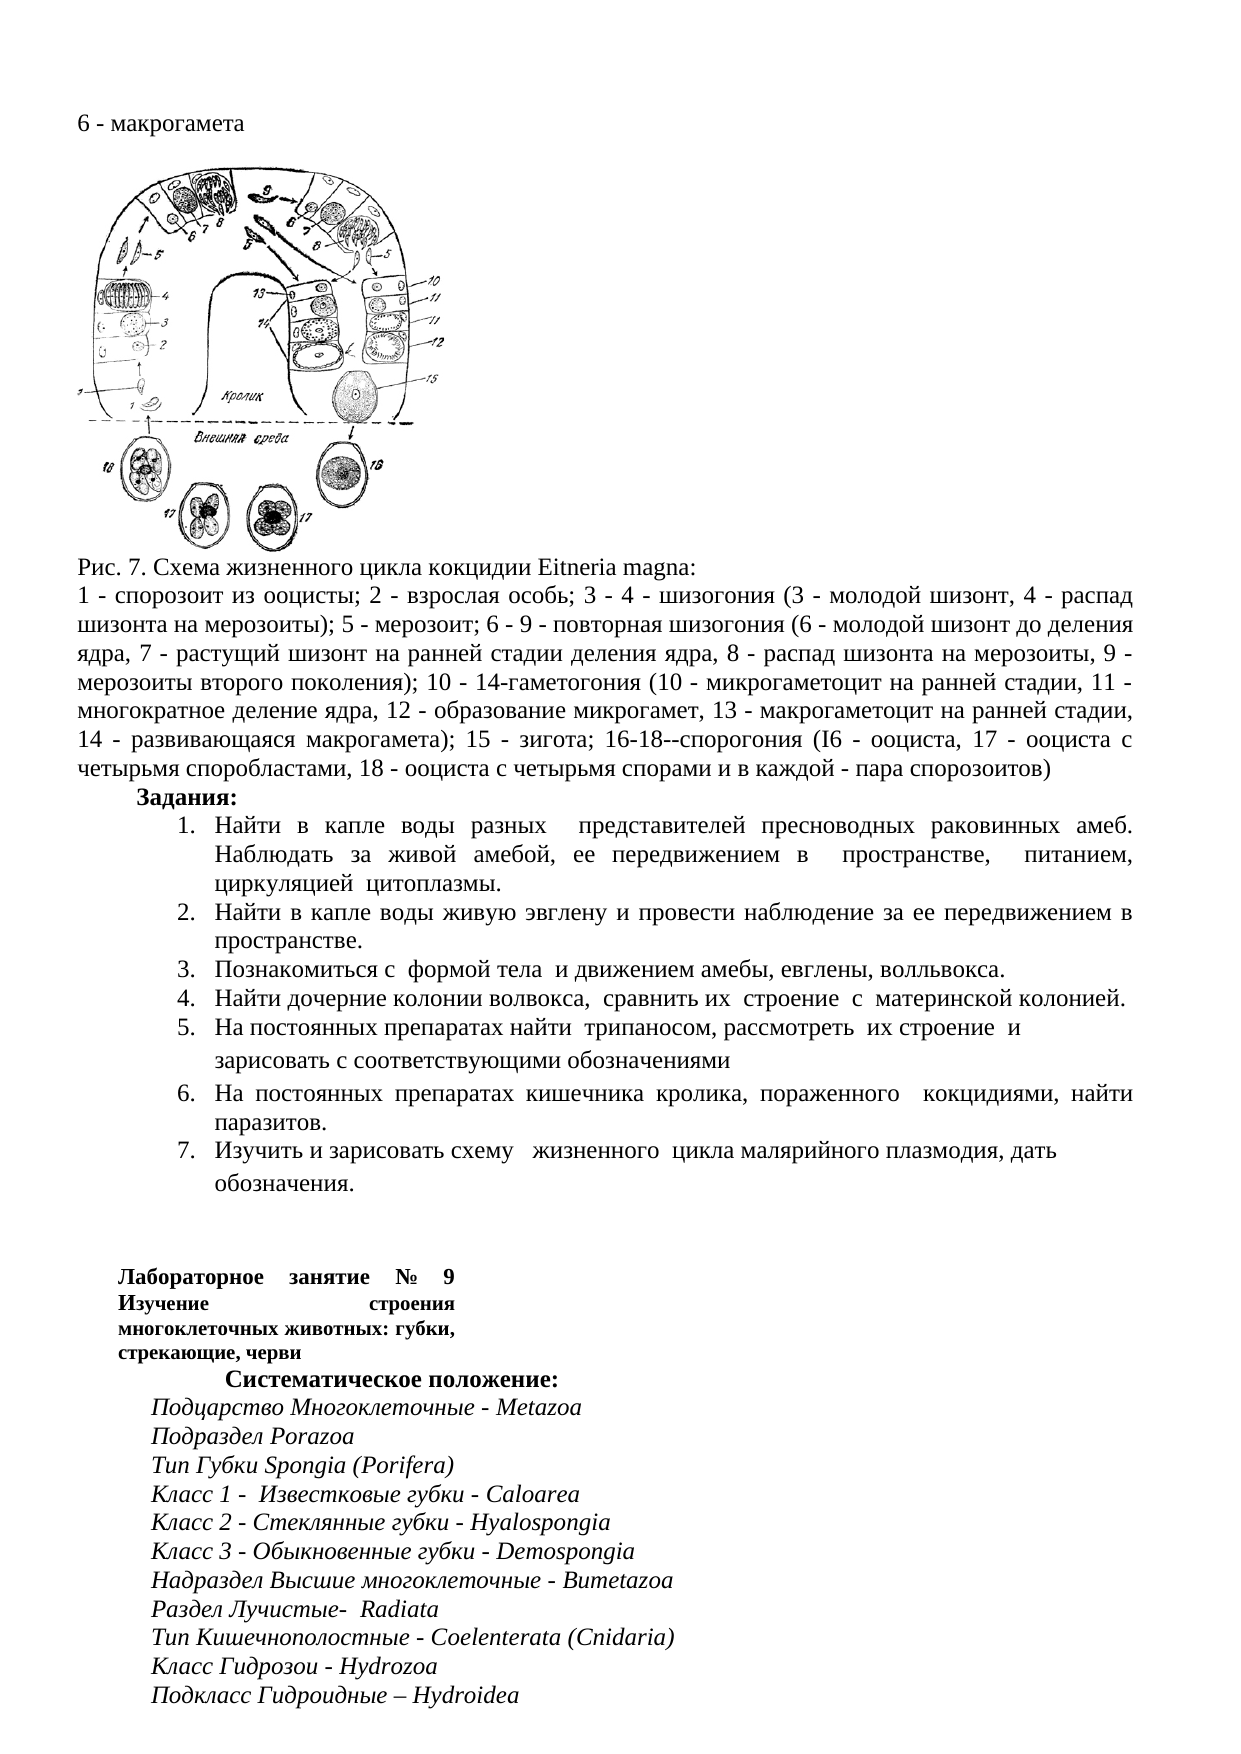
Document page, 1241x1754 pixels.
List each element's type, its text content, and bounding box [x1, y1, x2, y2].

text Класс 3 - Обыкновенные губки - Demospongia [77, 1536, 1134, 1565]
list Найти в капле воды разных представителей пресноводных раковинных амеб. Наблюдать за живой амебой, ее передвижением в пространстве, питанием, циркуляцией цитоплазмы. [177, 811, 1134, 897]
text Задания: [77, 782, 1134, 811]
picture [77, 165, 445, 552]
list На постоянных препаратах найти трипаносом, рассмотреть их строение и зарисовать с соответствующими обозначениями [177, 1012, 1134, 1073]
list Найти дочерние колонии волвокса, сравнить их строение с материнской колонией. [177, 983, 1134, 1012]
text Тип Кишечнополостные - Coelenterata (Cnidaria) [77, 1622, 1134, 1651]
text Подцарство Многоклеточные - Metazoa [77, 1392, 1134, 1421]
list На постоянных препаратах кишечника кролика, пораженного кокцидиями, найти паразитов. [177, 1078, 1134, 1135]
text Класс Гидрозои - Нydrozoa [77, 1651, 1134, 1680]
text Систематическое положение: [151, 1364, 1134, 1392]
text Рис. 7. Схема жизненного цикла кокцидии Eitneria magna: [77, 552, 1134, 581]
text 1 - спорозоит из ооцисты; 2 - взрослая особь; 3 - 4 - шизогония (3 - молодой шизонт, 4 - распад шизонта на мерозоиты); 5 - мерозоит; 6 - 9 - повторная шизогония (6 - молодой шизонт до деления ядра, 7 - растущий шизонт на ранней стадии деления ядра, 8 - распад шизонта на мерозоиты, 9 - мерозоиты второго поколения); 10 - 14-гаметогония (10 - микрогаметоцит на ранней стадии, 11 - многократное деление ядра, 12 - образование микрогамет, 13 - макрогаметоцит на ранней стадии, 14 - развивающаяся макрогамета); 15 - зигота; 16-18--спорогония (I6 - ооциста, 17 - ооциста с четырьмя споробластами, 18 - ооциста с четырьмя спорами и в каждой - пара спорозоитов) [77, 581, 1134, 782]
text Раздел Лучистые- Radiata [77, 1594, 1134, 1622]
text Надраздел Высшие многоклеточные - Bumetazoa [77, 1565, 1134, 1594]
list Найти в капле воды живую эвглену и провести наблюдение за ее передвижением в пространстве. [177, 897, 1134, 954]
text Класс 2 - Стеклянные губки - Hyalospongia [77, 1507, 1134, 1536]
list Познакомиться с формой тела и движением амебы, евглены, волльвокса. [177, 954, 1134, 983]
subtitle Лабораторное занятие № 9 Изучение строения многоклеточных животных: губки, стрекающие, черви [118, 1263, 455, 1364]
text Подраздел Porazoa [77, 1421, 1134, 1450]
text Подкласс Гидроидные – Hydroidea [77, 1680, 1134, 1709]
list Изучить и зарисовать схему жизненного цикла малярийного плазмодия, дать обозначения. [177, 1135, 1134, 1197]
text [77, 108, 1134, 137]
text Класс 1 - Известковые губки - Caloarea [77, 1479, 1134, 1507]
text Тип Губки Spongia (Porifera) [77, 1450, 1134, 1479]
